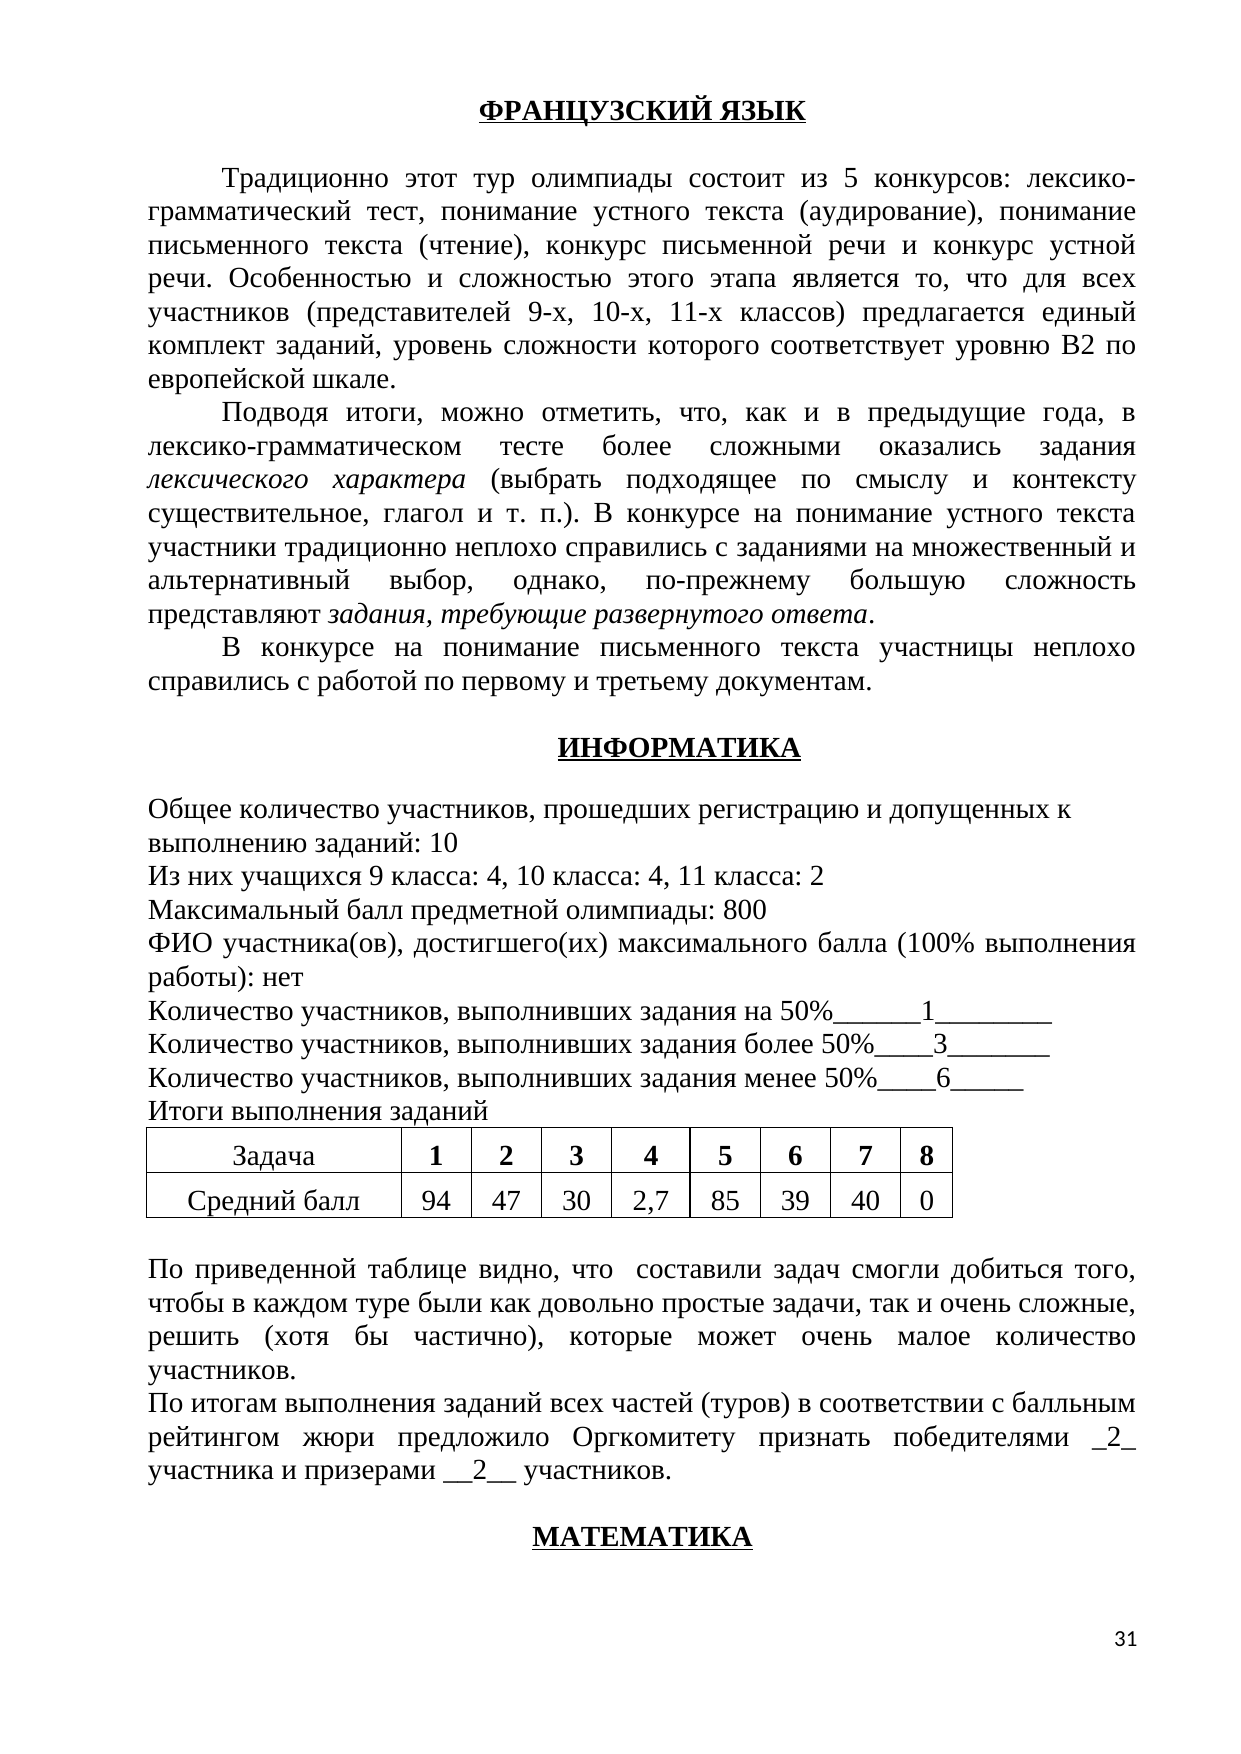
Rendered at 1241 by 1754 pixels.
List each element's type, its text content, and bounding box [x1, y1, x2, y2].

table_cell 47 [472, 1173, 541, 1217]
table_header 4 [612, 1128, 689, 1172]
text Подводя итоги, можно отметить, что, как и в предыдущие года, в лексико-грамматическом тесте более сложными оказались задания лексического характера (выбрать подходящее по смыслу и контексту существительное, глагол и т. п.). В конкурсе на понимание устного текста участники традиционно неплохо справились с заданиями на множественный и альтернативный выбор, однако, по-прежнему большую сложность представляют задания, требующие развернутого ответа. [148, 394, 1137, 629]
text Количество участников, выполнивших задания на 50%______1________ [148, 993, 1137, 1026]
table_header Задача [147, 1128, 401, 1172]
table_header 3 [542, 1128, 611, 1172]
text Итоги выполнения заданий [148, 1093, 1137, 1127]
table_cell 94 [402, 1173, 471, 1217]
text Максимальный балл предметной олимпиады: 800 [148, 892, 1137, 926]
text Общее количество участников, прошедших регистрацию и допущенных к выполнению заданий: 10 [148, 791, 1137, 858]
text Традиционно этот тур олимпиады состоит из 5 конкурсов: лексико-грамматический тест, понимание устного текста (аудирование), понимание письменного текста (чтение), конкурс письменной речи и конкурс устной речи. Особенностью и сложностью этого этапа является то, что для всех участников (представителей 9-х, 10-х, 11-х классов) предлагается единый комплект заданий, уровень сложности которого соответствует уровню В2 по европейской шкале. [148, 160, 1137, 394]
table_cell Средний балл [147, 1173, 401, 1217]
text Количество участников, выполнивших задания менее 50%____6_____ [148, 1060, 1137, 1093]
text По итогам выполнения заданий всех частей (туров) в соответствии с балльным рейтингом жюри предложило Оргкомитету признать победителями _2_ участника и призерами __2__ участников. [148, 1385, 1137, 1486]
table_cell 30 [542, 1173, 611, 1217]
table_cell 2,7 [612, 1173, 689, 1217]
table_header 7 [831, 1128, 900, 1172]
text ФРАНЦУЗСКИЙ ЯЗЫК [148, 93, 1137, 126]
table_cell 40 [831, 1173, 900, 1217]
text МАТЕМАТИКА [148, 1519, 1137, 1553]
text В конкурсе на понимание письменного текста участницы неплохо справились с работой по первому и третьему документам. [148, 629, 1137, 696]
table_header 1 [402, 1128, 471, 1172]
text ФИО участника(ов), достигшего(их) максимального балла (100% выполнения работы): нет [148, 926, 1137, 993]
table_cell 85 [691, 1173, 760, 1217]
text ИНФОРМАТИКА [148, 730, 1137, 763]
table_header 8 [901, 1128, 952, 1172]
table_header 6 [761, 1128, 830, 1172]
text По приведенной таблице видно, что составили задач смогли добиться того, чтобы в каждом туре были как довольно простые задачи, так и очень сложные, решить (хотя бы частично), которые может очень малое количество участников. [148, 1251, 1137, 1385]
text Количество участников, выполнивших задания более 50%____3_______ [148, 1026, 1137, 1060]
text Из них учащихся 9 класса: 4, 10 класса: 4, 11 класса: 2 [148, 858, 1137, 892]
table_header 2 [472, 1128, 541, 1172]
table_cell 0 [901, 1173, 952, 1217]
table_cell 39 [761, 1173, 830, 1217]
table_header 5 [691, 1128, 760, 1172]
